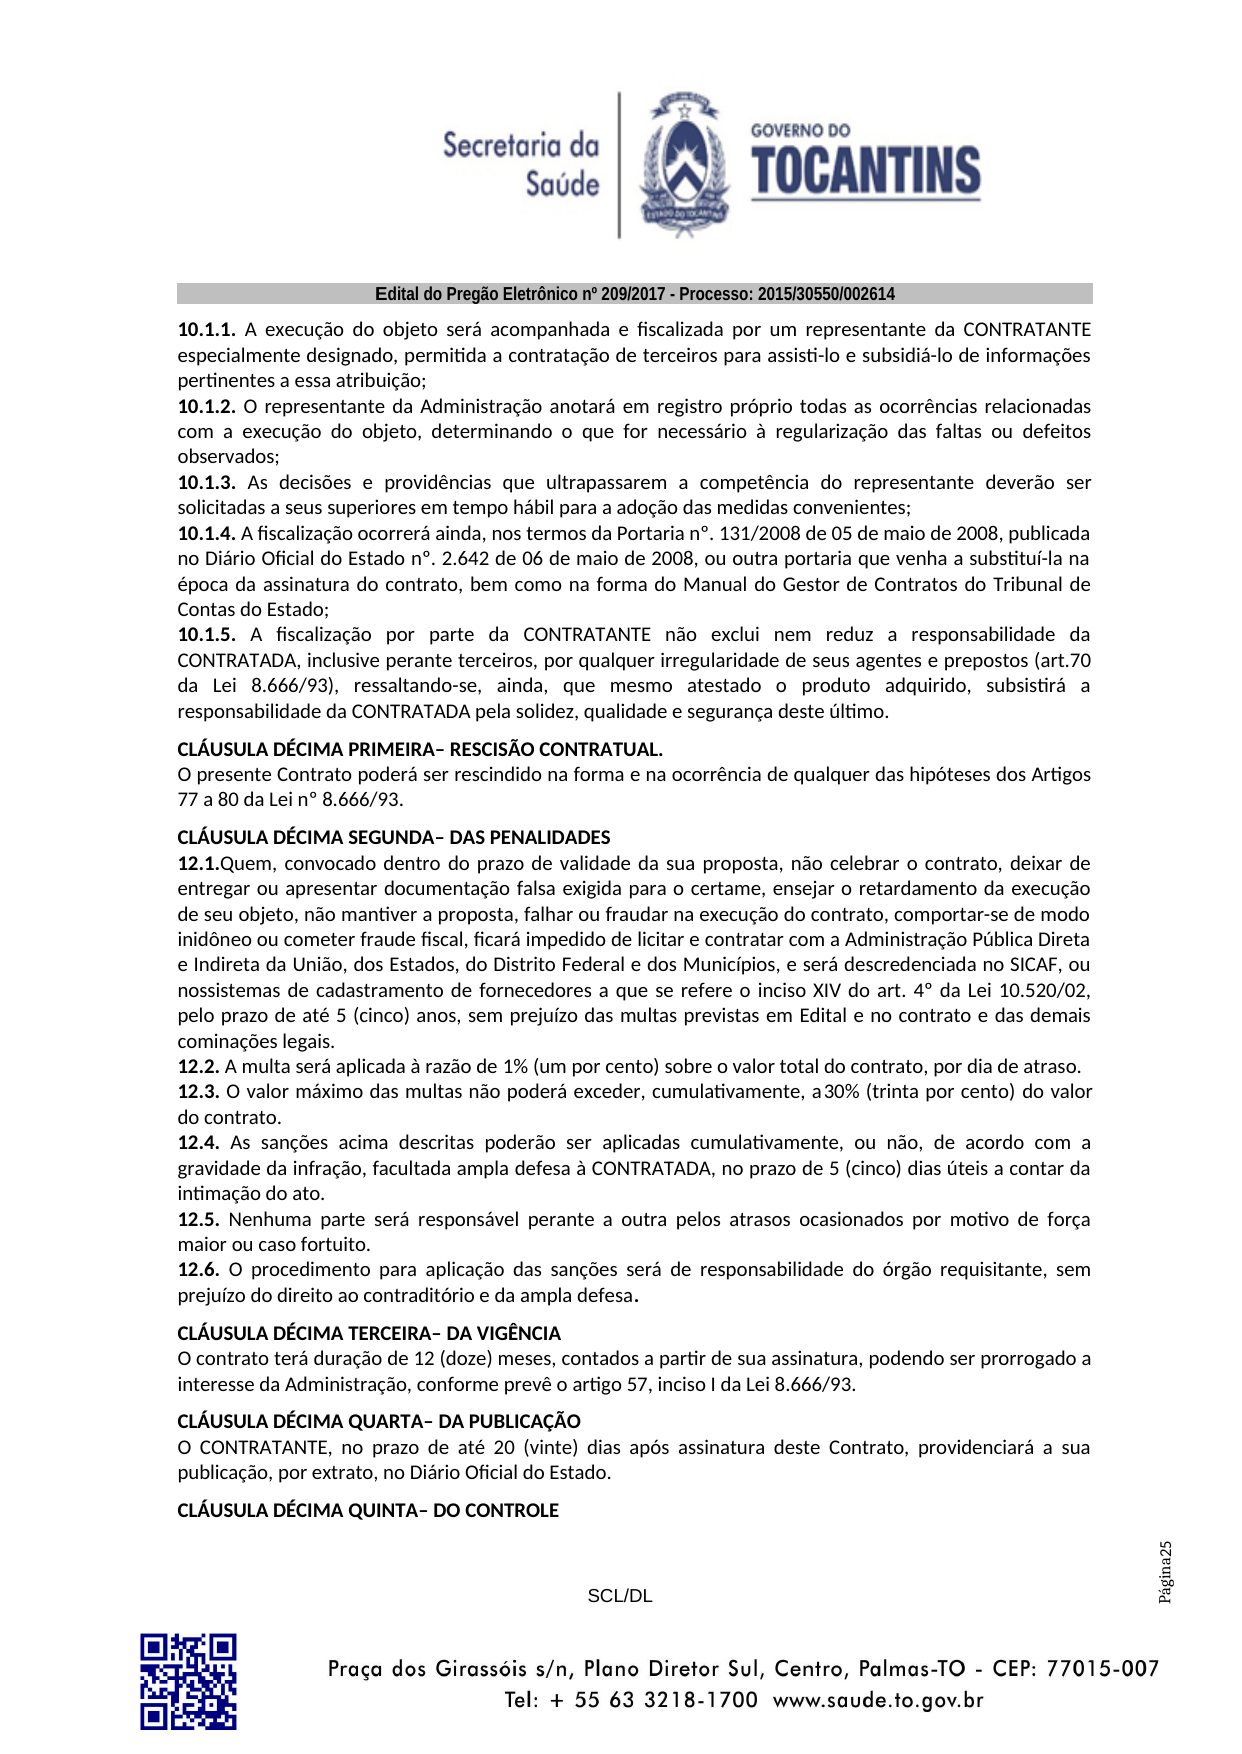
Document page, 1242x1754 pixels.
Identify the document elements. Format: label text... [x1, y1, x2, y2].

picture [136, 1629, 1159, 1734]
text 12.2. A multa será aplicada à razão de 1% (um por cento) sobre o valor total do contrato, por dia de atraso. [660, 1053, 1093, 1079]
text CLÁUSULA DÉCIMA TERCEIRA– DA VIGÊNCIA [177, 1320, 1093, 1345]
text CLÁUSULA DÉCIMA QUINTA– DO CONTROLE [177, 1497, 1093, 1523]
text 10.1.2. O representante da Administração anotará em registro próprio todas as ocorrências relacionadas com a execução do objeto, determinando o que for necessário à regularização das faltas ou defeitos observados; [177, 393, 1093, 469]
text 10.1.3. As decisões e providências que ultrapassarem a competência do representante deverão ser solicitadas a seus superiores em tempo hábil para a adoção das medidas convenientes; [177, 469, 1093, 520]
text O contrato terá duração de 12 (doze) meses, contados a partir de sua assinatura, podendo ser prorrogado a interesse da Administração, conforme prevê o artigo 57, inciso I da Lei 8.666/93. [177, 1345, 1093, 1396]
text O CONTRATANTE, no prazo de até 20 (vinte) dias após assinatura deste Contrato, providenciará a sua publicação, por extrato, no Diário Oficial do Estado. [177, 1434, 1093, 1485]
text 12.4. As sanções acima descritas poderão ser aplicadas cumulativamente, ou não, de acordo com a gravidade da infração, facultada ampla defesa à CONTRATADA, no prazo de 5 (cinco) dias úteis a contar da intimação do ato. [177, 1129, 1093, 1206]
text 12.1.Quem, convocado dentro do prazo de validade da sua proposta, não celebrar o contrato, deixar de entregar ou apresentar documentação falsa exigida para o certame, ensejar o retardamento da execução de seu objeto, não mantiver a proposta, falhar ou fraudar na execução do contrato, comportar-se de modo inidôneo ou cometer fraude fiscal, ficará impedido de licitar e contratar com a Administração Pública Direta e Indireta da União, dos Estados, do Distrito Federal e dos Municípios, e será descredenciada no SICAF, ou nossistemas de cadastramento de fornecedores a que se refere o inciso XIV do art. 4º da Lei 10.520/02, pelo prazo de até 5 (cinco) anos, sem prejuízo das multas previstas em Edital e no contrato e das demais cominações legais. [177, 850, 1093, 1053]
text O presente Contrato poderá ser rescindido na forma e na ocorrência de qualquer das hipóteses dos Artigos 80 da Lei nº 8.666/93. [177, 761, 1093, 812]
text CLÁUSULA DÉCIMA SEGUNDA– DAS PENALIDADES [177, 824, 1093, 850]
text 12.2. A multa será aplicada à razão de 1% (um por cento) sobre o valor total do contrato, por dia de atraso. [177, 1053, 503, 1079]
text 12.3. O valor máximo das multas não poderá exceder, cumulativamente, a30% (trinta por cento) do valor do contrato. [177, 1079, 1093, 1129]
text CLÁUSULA DÉCIMA QUARTA– DA PUBLICAÇÃO [177, 1409, 1093, 1434]
text 12.6. O procedimento para aplicação das sanções será de responsabilidade do órgão requisitante, sem prejuízo do direito ao contraditório e da ampla defesa. [177, 1257, 1093, 1307]
text 10.1.1. A execução do objeto será acompanhada e fiscalizada por um representante da CONTRATANTE especialmente designado, permitida a contratação de terceiros para assisti-lo e subsidiá-lo de informações pertinentes a essa atribuição; [177, 317, 1093, 393]
text 10.1.4. A fiscalização ocorrerá ainda, nos termos da Portaria nº. 131/2008 de 05 de maio de 2008, publicada no Diário Oficial do Estado nº. 2.642 de 06 de maio de 2008, ou outra portaria que venha a substituí-la na época da assinatura do contrato, bem como na forma do Manual do Gestor de Contratos do Tribunal de Contas do Estado; [177, 520, 1093, 622]
text CLÁUSULA DÉCIMA PRIMEIRA– RESCISÃO CONTRATUAL. [177, 736, 1093, 761]
text 10.1.5. A fiscalização por parte da CONTRATANTE não exclui nem reduz a responsabilidade da CONTRATADA, inclusive perante terceiros, por qualquer irregularidade de seus agentes e prepostos (art.70 da Lei 8.666/93), ressaltando-se, ainda, que mesmo atestado o produto adquirido, subsistirá a responsabilidade da CONTRATADA pela solidez, qualidade e segurança deste último. [177, 622, 1093, 723]
text 12.5. Nenhuma parte será responsável perante a outra pelos atrasos ocasionados por motivo de força maior ou caso fortuito. [177, 1206, 1093, 1257]
